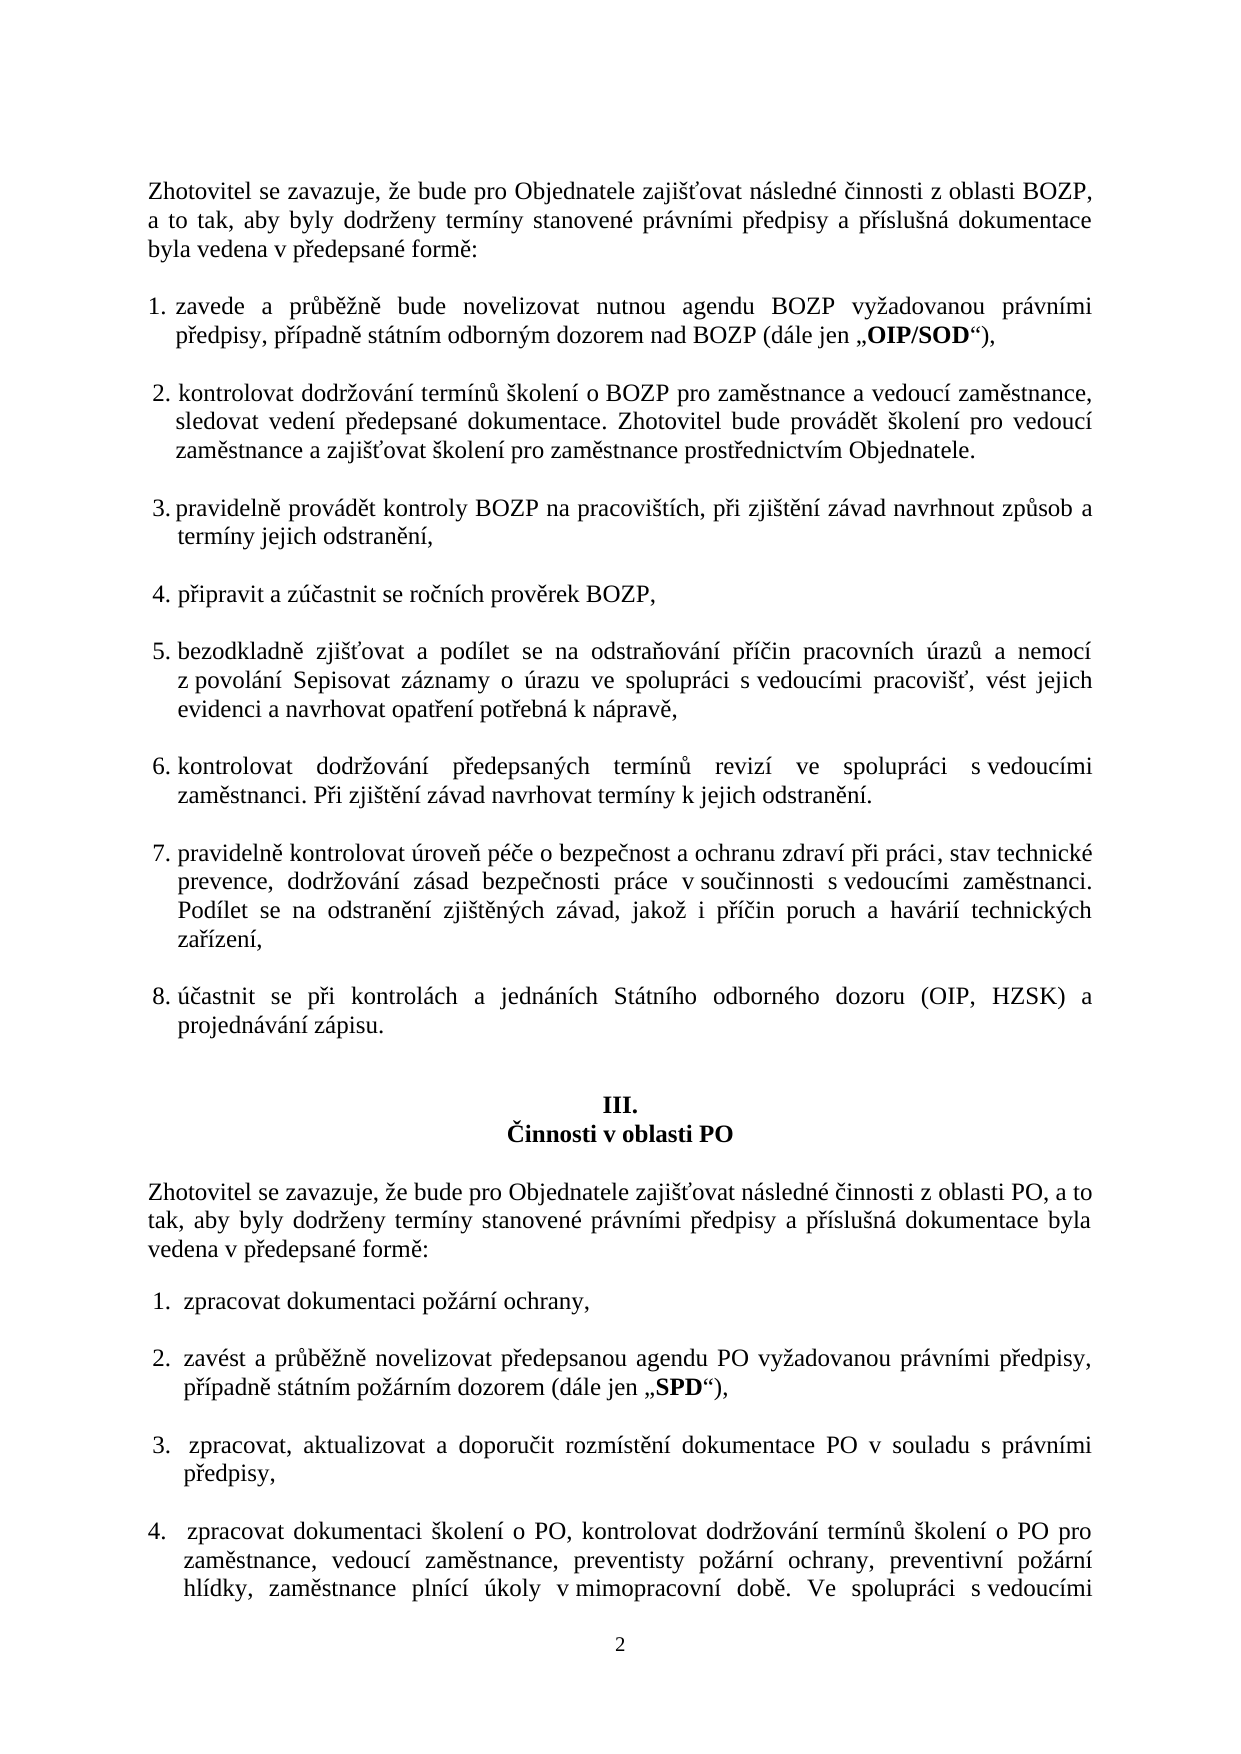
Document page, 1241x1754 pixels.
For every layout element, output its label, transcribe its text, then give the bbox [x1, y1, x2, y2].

list bezodkladně zjišťovat a podílet se na odstraňování příčin pracovních úrazů a nemocí z povolání Sepisovat záznamy o úrazu ve spolupráci s vedoucími pracovišť, vést jejich evidenci a navrhovat opatření potřebná k nápravě, [152, 636, 1093, 723]
list zavede a průběžně bude novelizovat nutnou agendu BOZP vyžadovanou právními předpisy, případně státním odborným dozorem nad BOZP (dále jen „OIP/SOD“), [148, 291, 1093, 349]
text 2. kontrolovat dodržování termínů školení o BOZP pro zaměstnance a vedoucí zaměstnance, sledovat vedení předepsané dokumentace. Zhotovitel bude provádět školení pro vedoucí zaměstnance a zajišťovat školení pro zaměstnance prostřednictvím Objednatele. [152, 378, 1093, 464]
list zavést a průběžně novelizovat předepsanou agendu PO vyžadovanou právními předpisy, případně státním požárním dozorem (dále jen „SPD“), [152, 1343, 1093, 1401]
list pravidelně provádět kontroly BOZP na pracovištích, při zjištění závad navrhnout způsob a termíny jejich odstranění, [152, 493, 1093, 550]
list kontrolovat dodržování předepsaných termínů revizí ve spolupráci s vedoucími zaměstnanci. Při zjištění závad navrhovat termíny k jejich odstranění. [152, 751, 1093, 809]
list zpracovat, aktualizovat a doporučit rozmístění dokumentace PO v souladu s právními předpisy, [152, 1430, 1093, 1487]
text III. [148, 1091, 1093, 1119]
list pravidelně kontrolovat úroveň péče o bezpečnost a ochranu zdraví při práci, stav technické prevence, dodržování zásad bezpečnosti práce v součinnosti s vedoucími zaměstnanci. Podílet se na odstranění zjištěných závad, jakož i příčin poruch a havárií technických zařízení, [152, 838, 1093, 953]
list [148, 1516, 1093, 1602]
text Zhotovitel se zavazuje, že bude pro Objednatele zajišťovat následné činnosti z oblasti PO, a to tak, aby byly dodrženy termíny stanovené právními předpisy a příslušná dokumentace byla vedena v předepsané formě: [148, 1177, 1093, 1263]
list účastnit se při kontrolách a jednáních Státního odborného dozoru (OIP, HZSK) a projednávání zápisu. [152, 981, 1093, 1039]
list připravit a zúčastnit se ročních prověrek BOZP, [152, 579, 1093, 608]
list zpracovat dokumentaci požární ochrany, [152, 1286, 1093, 1315]
text Činnosti v oblasti PO [148, 1119, 1093, 1148]
text Zhotovitel se zavazuje, že bude pro Objednatele zajišťovat následné činnosti z oblasti BOZP, a to tak, aby byly dodrženy termíny stanovené právními předpisy a příslušná dokumentace byla vedena v předepsané formě: [148, 176, 1093, 263]
